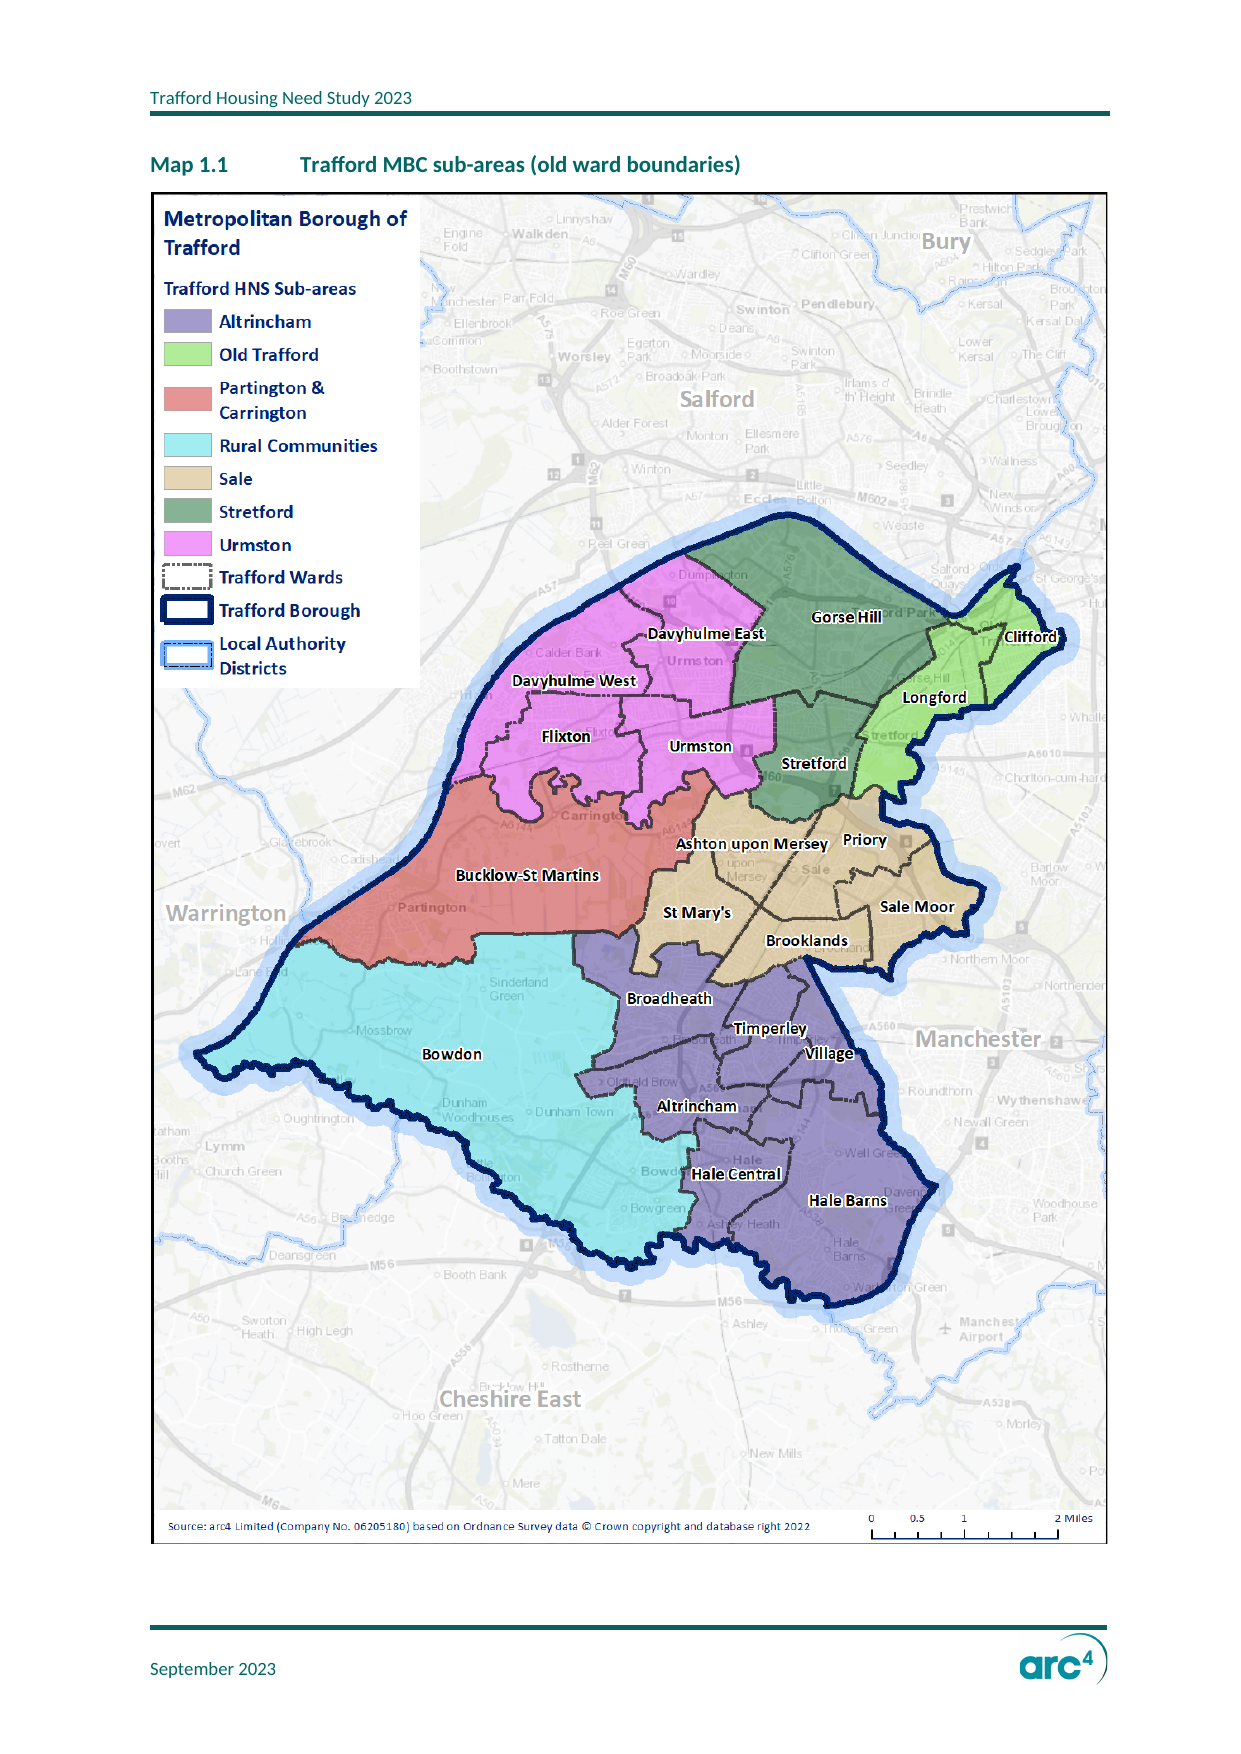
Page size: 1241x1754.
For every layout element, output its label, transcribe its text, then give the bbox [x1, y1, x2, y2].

picture [1019, 1633, 1108, 1685]
subtitle Map 1.1 Trafford MBC sub-areas (old ward boundaries) [150, 150, 1107, 178]
picture [150, 190, 1108, 1544]
